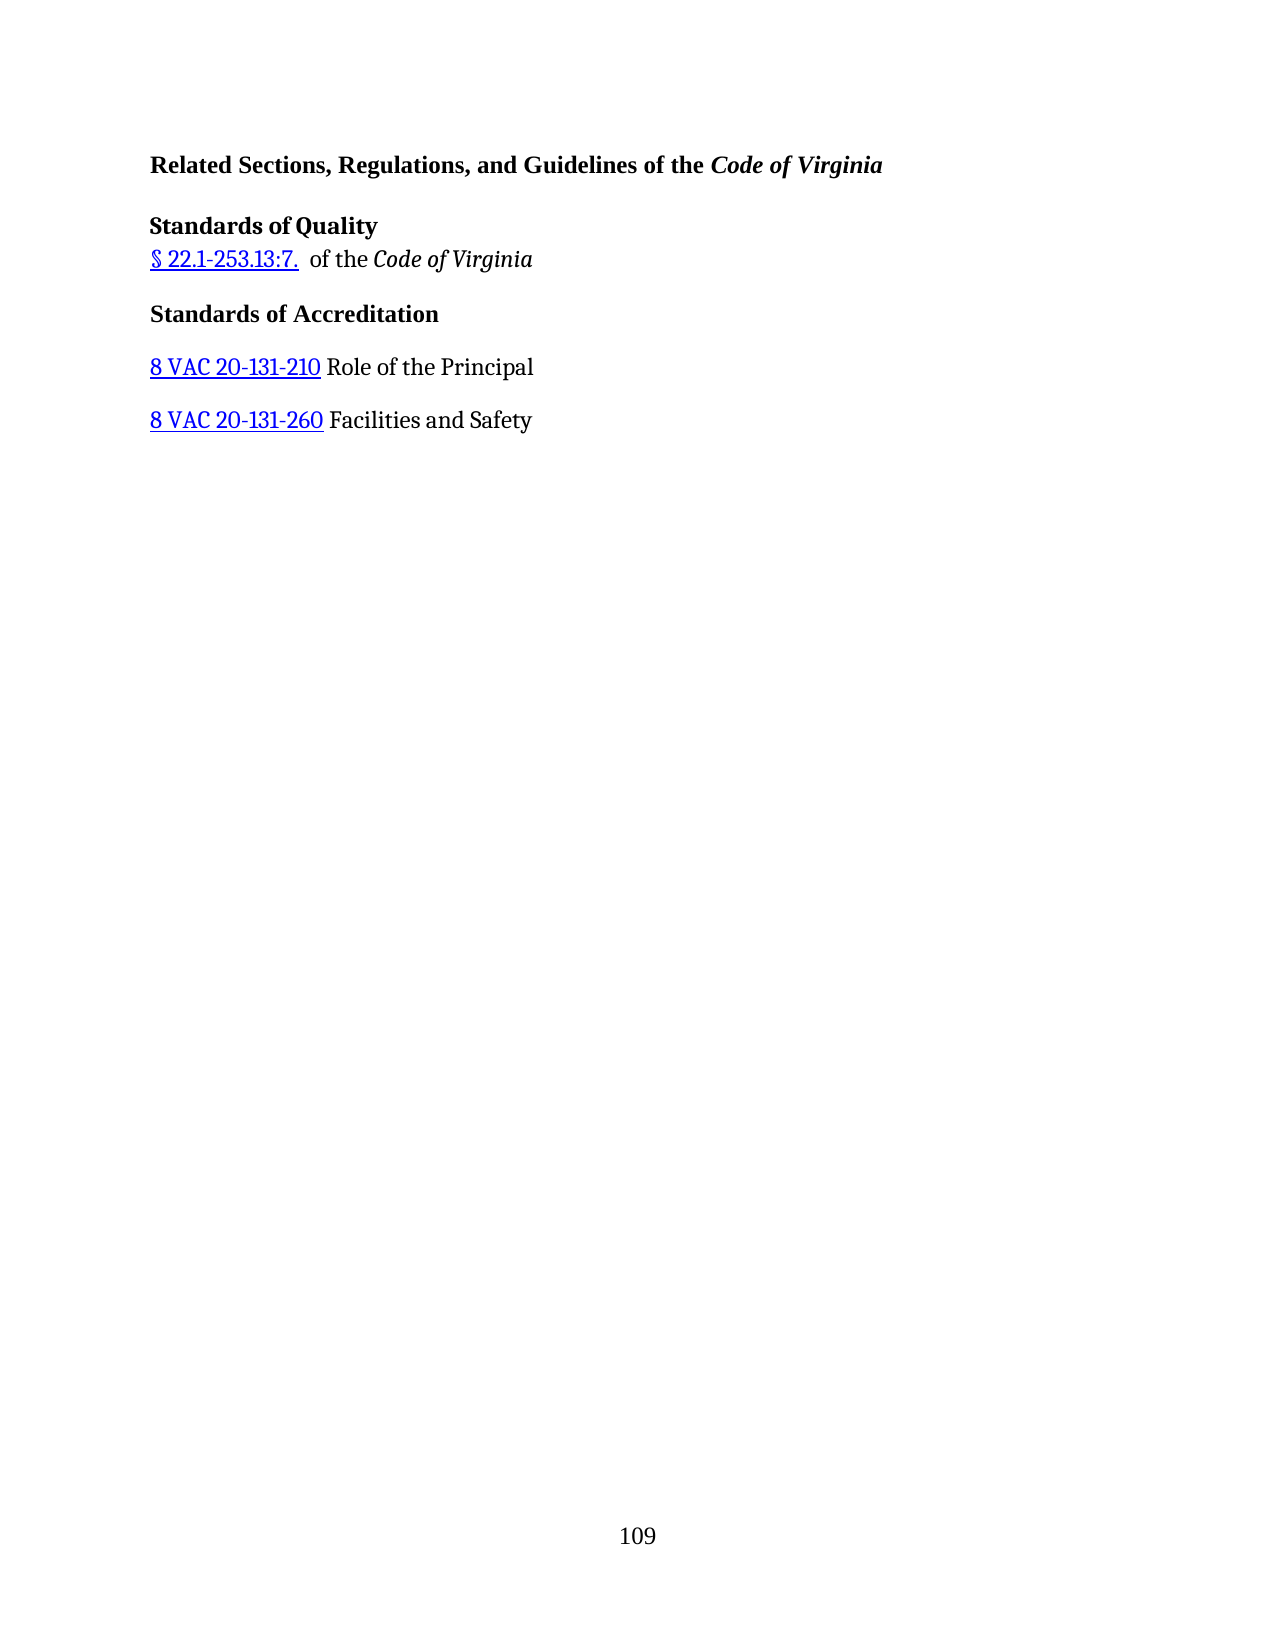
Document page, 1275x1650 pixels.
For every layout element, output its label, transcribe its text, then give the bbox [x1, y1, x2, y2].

text § 22.1-253.13:7. of the Code of Virginia [150, 245, 1197, 274]
subtitle Related Sections, Regulations, and Guidelines of the Code of Virginia [150, 150, 1125, 179]
text Standards of Quality [150, 212, 1197, 241]
text Standards of Accreditation [150, 299, 1197, 327]
text 8 VAC 20-131-210 Role of the Principal [150, 353, 1197, 381]
text 8 VAC 20-131-260 Facilities and Safety [150, 406, 1197, 435]
